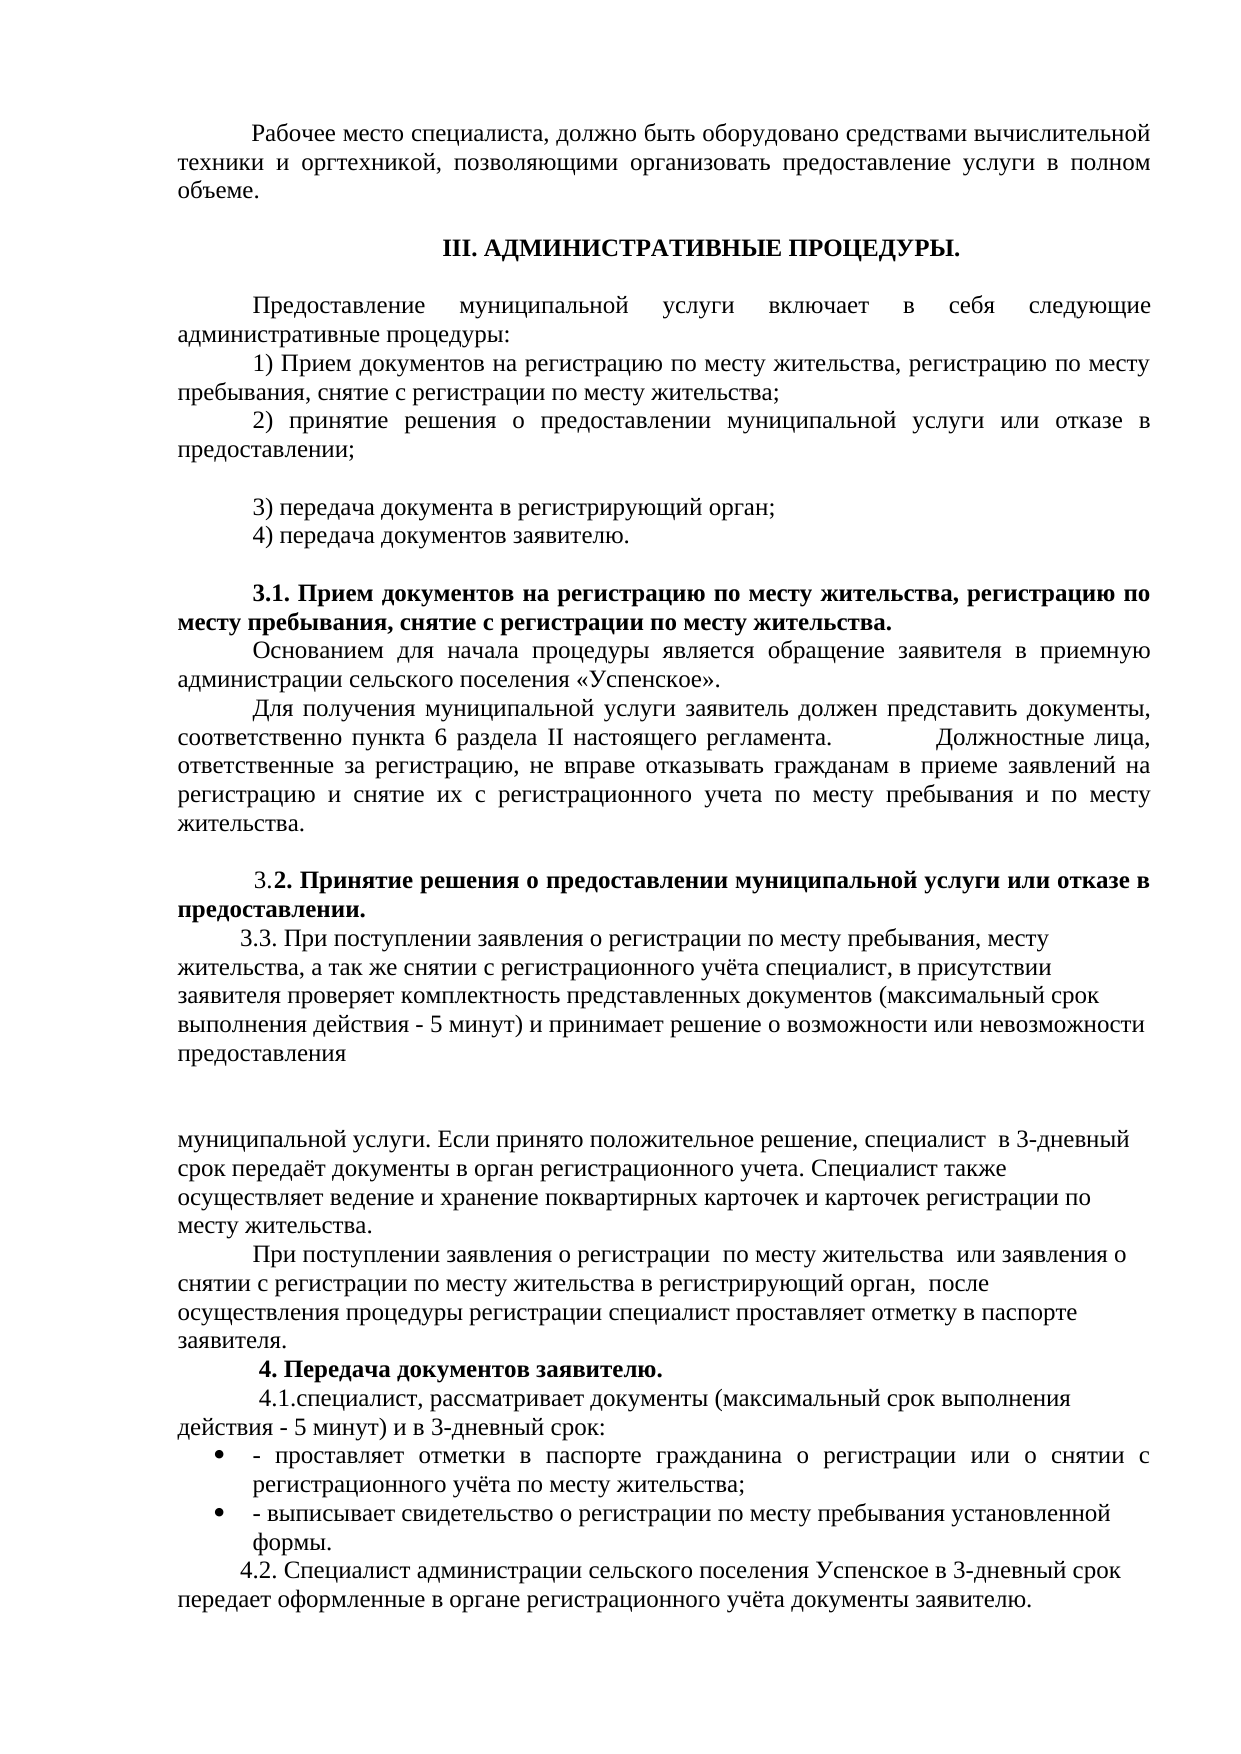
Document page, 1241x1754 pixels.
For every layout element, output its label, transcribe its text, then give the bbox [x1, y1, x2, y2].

text 4. Передача документов заявителю. [177, 1354, 1152, 1383]
text 3.2. Принятие решения о предоставлении муниципальной услуги или отказе в предоставлении. [177, 866, 1152, 923]
text III. АДМИНИСТРАТИВНЫЕ ПРОЦЕДУРЫ. [177, 233, 1152, 262]
text Предоставление муниципальной услуги включает в себя следующие административные процедуры: [177, 291, 1152, 348]
text 4) передача документов заявителю. [177, 521, 1152, 549]
text муниципальной услуги. Если принято положительное решение, специалист в 3-дневный срок передаёт документы в орган регистрационного учета. Специалист также осуществляет ведение и хранение поквартирных карточек и карточек регистрации по месту жительства. [177, 1124, 1152, 1239]
text 4.2. Специалист администрации сельского поселения Успенское в 3-дневный срок передает оформленные в органе регистрационного учёта документы заявителю. [177, 1556, 1152, 1613]
text 2) принятие решения о предоставлении муниципальной услуги или отказе в предоставлении; [177, 406, 1152, 463]
text Для получения муниципальной услуги заявитель должен представить документы, соответственно пункта 6 раздела II настоящего регламента. Должностные лица, ответственные за регистрацию, не вправе отказывать гражданам в приеме заявлений на регистрацию и снятие их с регистрационного учета по месту пребывания и по месту жительства. [177, 693, 1152, 837]
text 1) Прием документов на регистрацию по месту жительства, регистрацию по месту пребывания, снятие с регистрации по месту жительства; [177, 348, 1152, 406]
text Рабочее место специалиста, должно быть оборудовано средствами вычислительной техники и оргтехникой, позволяющими организовать предоставление услуги в полном объеме. [177, 118, 1152, 204]
text 3) передача документа в регистрирующий орган; [177, 492, 1152, 521]
text Основанием для начала процедуры является обращение заявителя в приемную администрации сельского поселения «Успенское». [177, 636, 1152, 693]
text 4.1.специалист, рассматривает документы (максимальный срок выполнения действия - 5 минут) и в 3-дневный срок: [177, 1383, 1152, 1441]
text При поступлении заявления о регистрации по месту жительства или заявления о снятии с регистрации по месту жительства в регистрирующий орган, после осуществления процедуры регистрации специалист проставляет отметку в паспорте заявителя. [177, 1239, 1152, 1354]
list - выписывает свидетельство о регистрации по месту пребывания установленной формы. [215, 1498, 1152, 1556]
text 3.3. При поступлении заявления о регистрации по месту пребывания, месту жительства, а так же снятии с регистрационного учёта специалист, в присутствии заявителя проверяет комплектность представленных документов (максимальный срок выполнения действия - 5 минут) и принимает решение о возможности или невозможности предоставления [177, 923, 1152, 1067]
text 3.1. Прием документов на регистрацию по месту жительства, регистрацию по месту пребывания, снятие с регистрации по месту жительства. [177, 578, 1152, 636]
list - проставляет отметки в паспорте гражданина о регистрации или о снятии с регистрационного учёта по месту жительства; [215, 1441, 1152, 1498]
